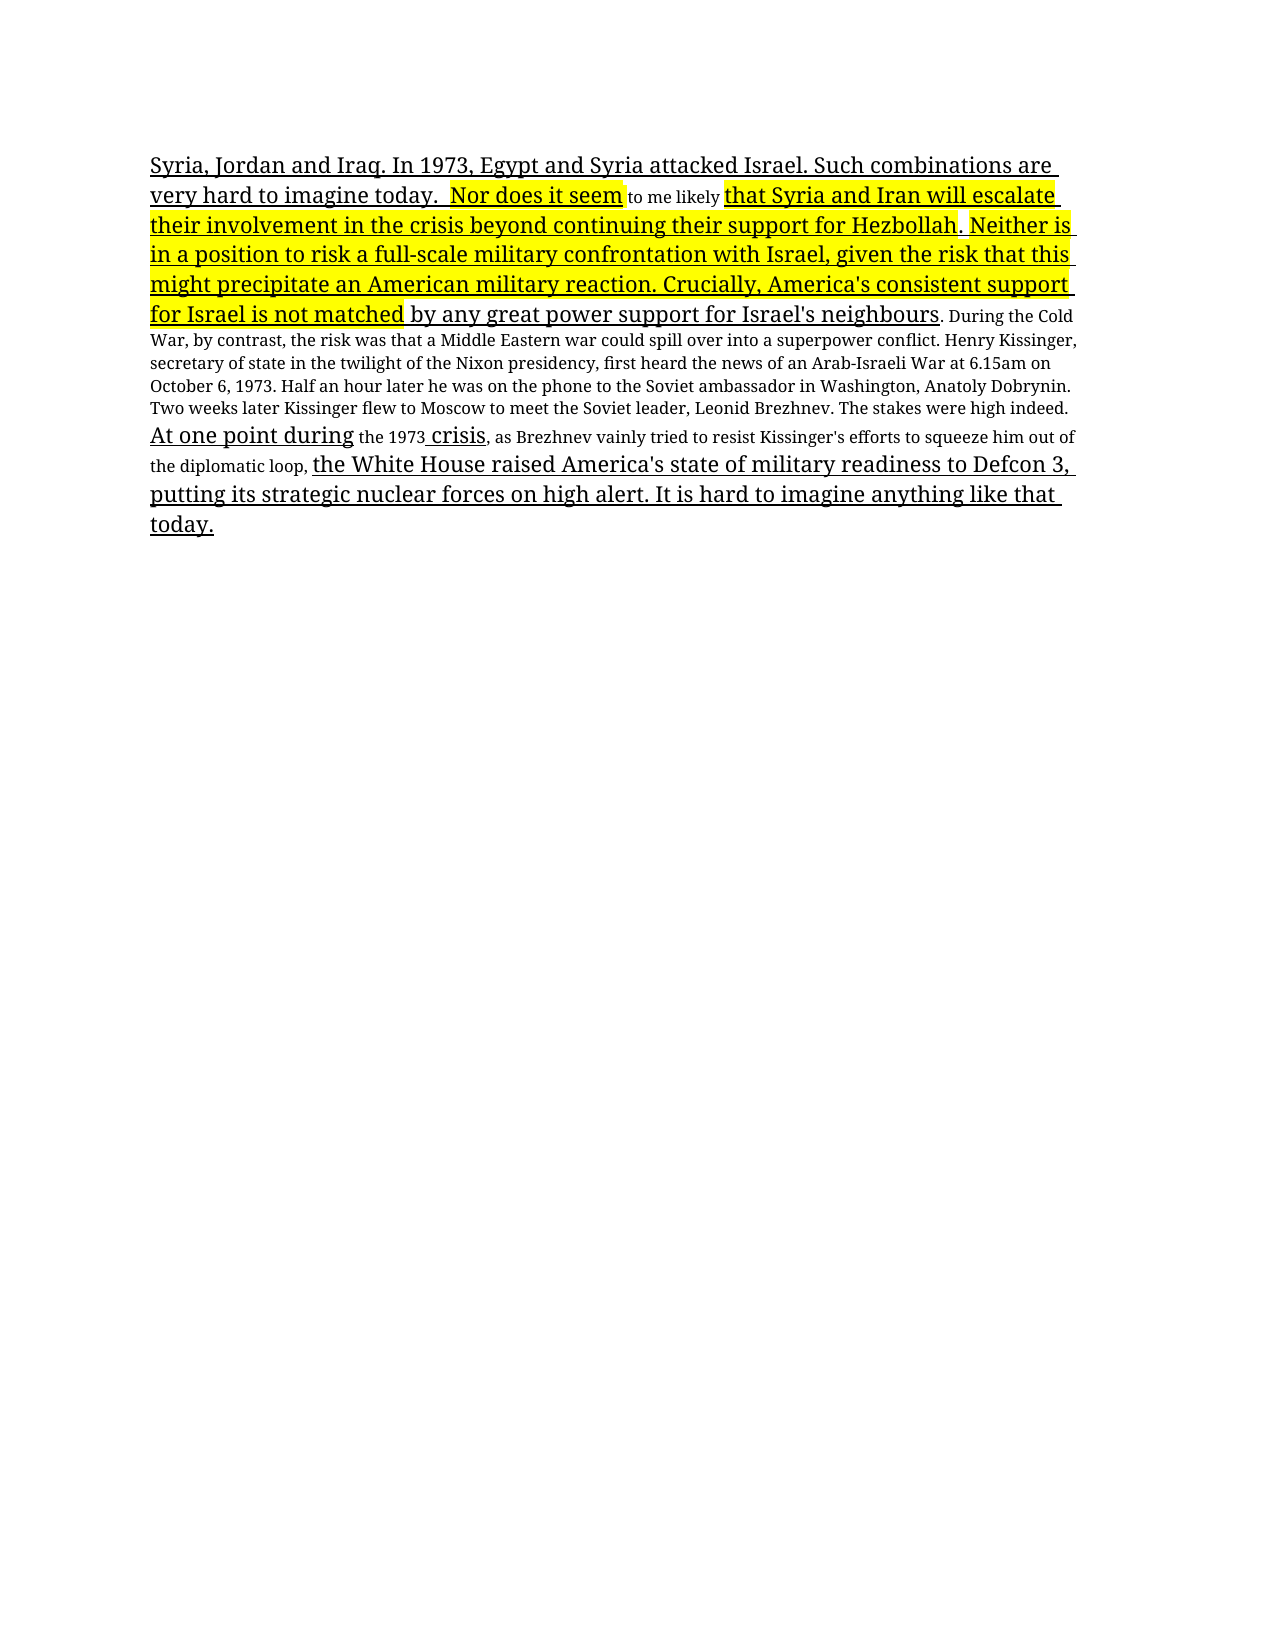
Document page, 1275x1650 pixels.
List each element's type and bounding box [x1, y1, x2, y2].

text [150, 150, 1095, 539]
